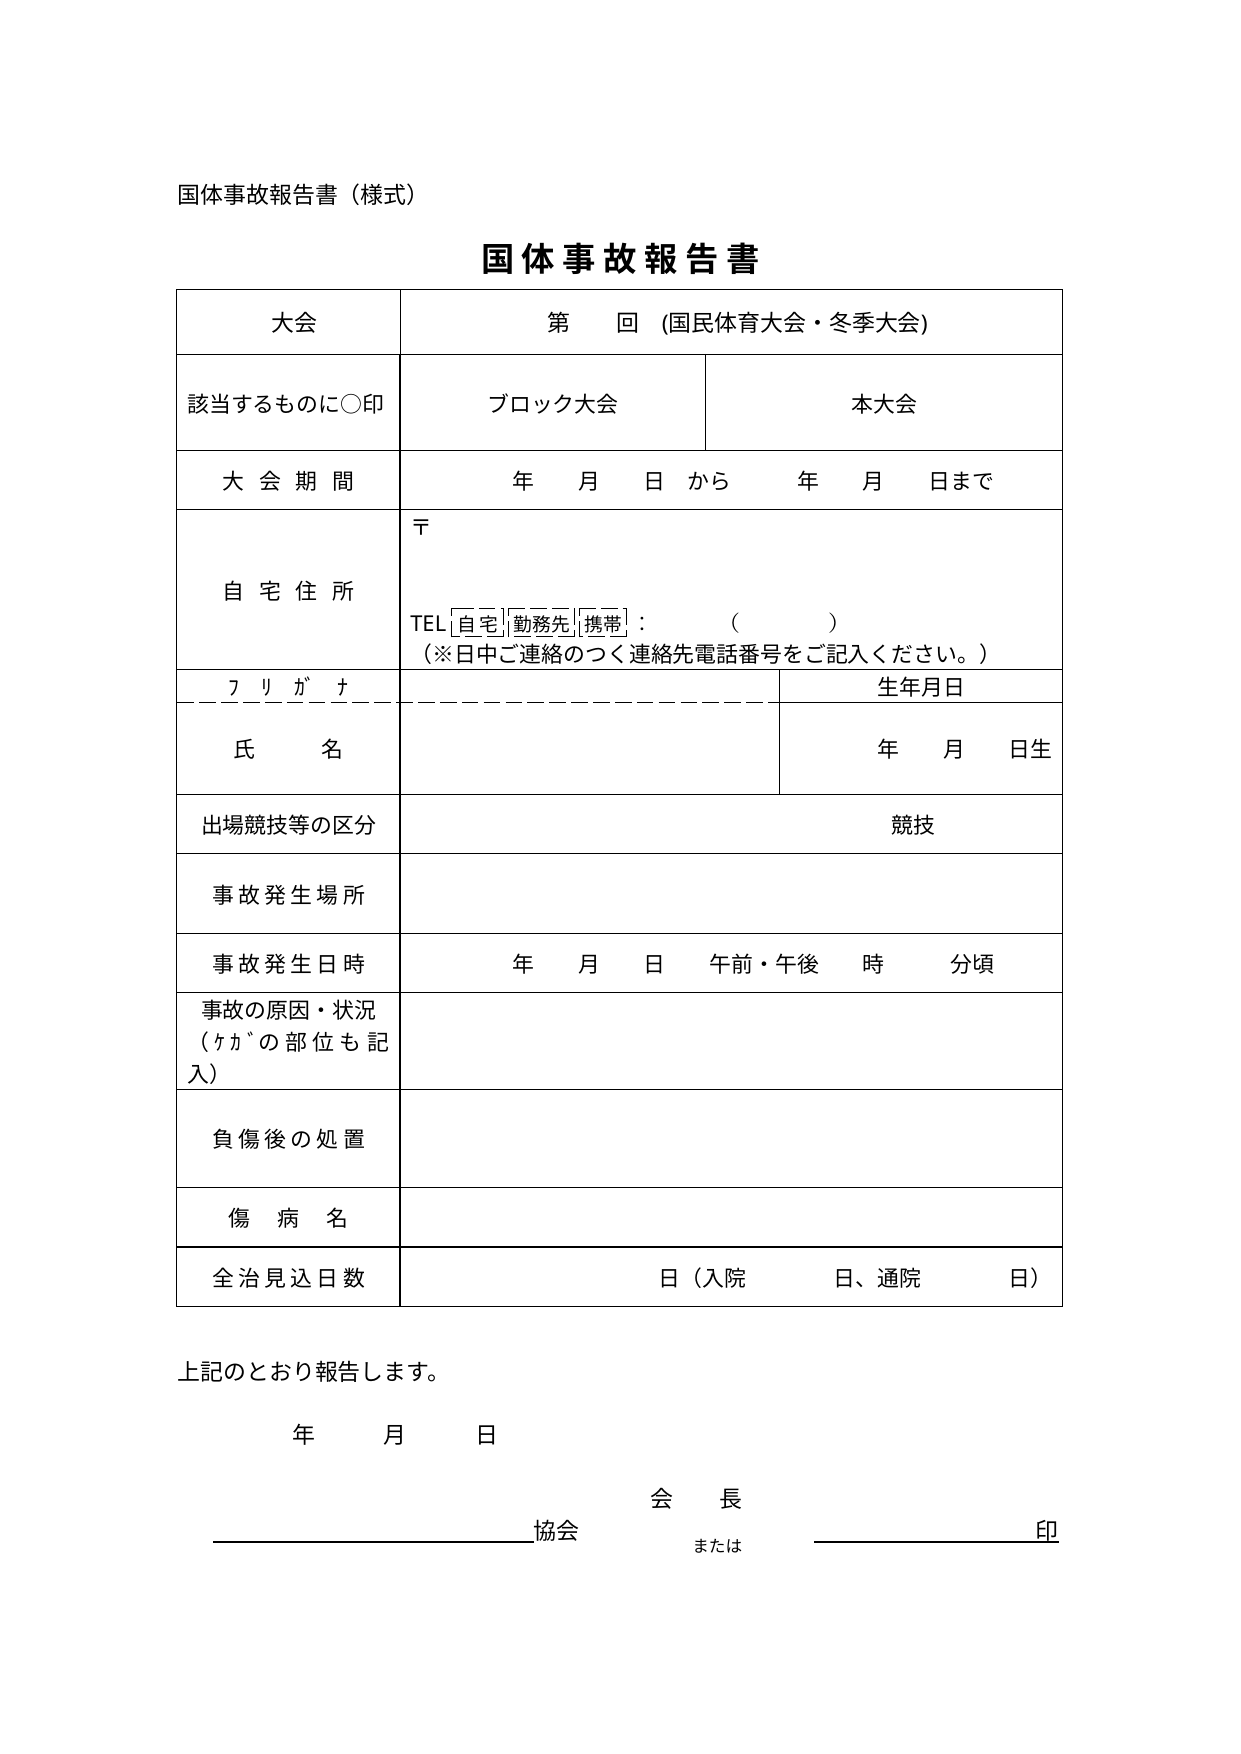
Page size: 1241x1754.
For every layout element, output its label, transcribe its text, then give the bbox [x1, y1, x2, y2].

text 上記のとおり報告します。 [177, 1338, 1063, 1402]
table_cell 年 月 日生 [780, 703, 1062, 794]
table_header 大会 [177, 290, 400, 354]
table_cell 傷病名 [177, 1188, 399, 1246]
text 国 体 事 故 報 告 書 [177, 226, 1063, 289]
table_cell 全治見込日数 [177, 1248, 399, 1306]
table_cell 負傷後の処置 [177, 1090, 399, 1187]
table_cell 年 月 日 午前・午後 時 分頃 [401, 934, 1062, 992]
table_cell [401, 1188, 1062, 1246]
table_cell [401, 670, 779, 702]
table_header 印 [753, 1466, 1093, 1561]
table_header 協会 [177, 1466, 591, 1561]
table_cell [401, 854, 1062, 933]
table_cell [401, 1090, 1062, 1187]
table_cell 大会期間 [177, 451, 399, 509]
table_header 会 長 または 代表理事 [591, 1466, 753, 1561]
table_cell [401, 993, 1062, 1089]
table_cell 出場競技等の区分 [177, 795, 399, 853]
table_cell 本大会 [706, 355, 1062, 450]
text 国体事故報告書（様式） [177, 162, 1063, 226]
table_cell 年 月 日 から 年 月 日まで [401, 451, 1062, 509]
text 年 月 日 [177, 1402, 1063, 1466]
table_cell 事故発生日時 [177, 934, 399, 992]
table_cell 〒 TEL 自 宅 勤務先 携帯 ： （ ） （※日中ご連絡のつく連絡先電話番号をご記入ください。） [401, 510, 1062, 669]
table_header 第 回 (国民体育大会・冬季大会) [401, 290, 1062, 354]
table_cell ﾌ ﾘ ｶﾞ ﾅ [177, 670, 399, 702]
table_cell 事故発生場所 [177, 854, 399, 933]
table_cell 事故の原因・状況 （ｹｶﾞの部位も記入） [177, 993, 399, 1089]
table_cell [401, 702, 779, 794]
table_cell 該当するものに○印 [177, 355, 399, 450]
table_cell 自宅住所 [177, 510, 399, 669]
table_cell 氏名 [177, 702, 399, 794]
table_cell ブロック大会 [401, 355, 705, 450]
table_cell 競技 [401, 795, 1062, 853]
table_cell 日（入院 日、通院 日） [401, 1248, 1062, 1306]
table_cell 生年月日 [780, 670, 1062, 702]
